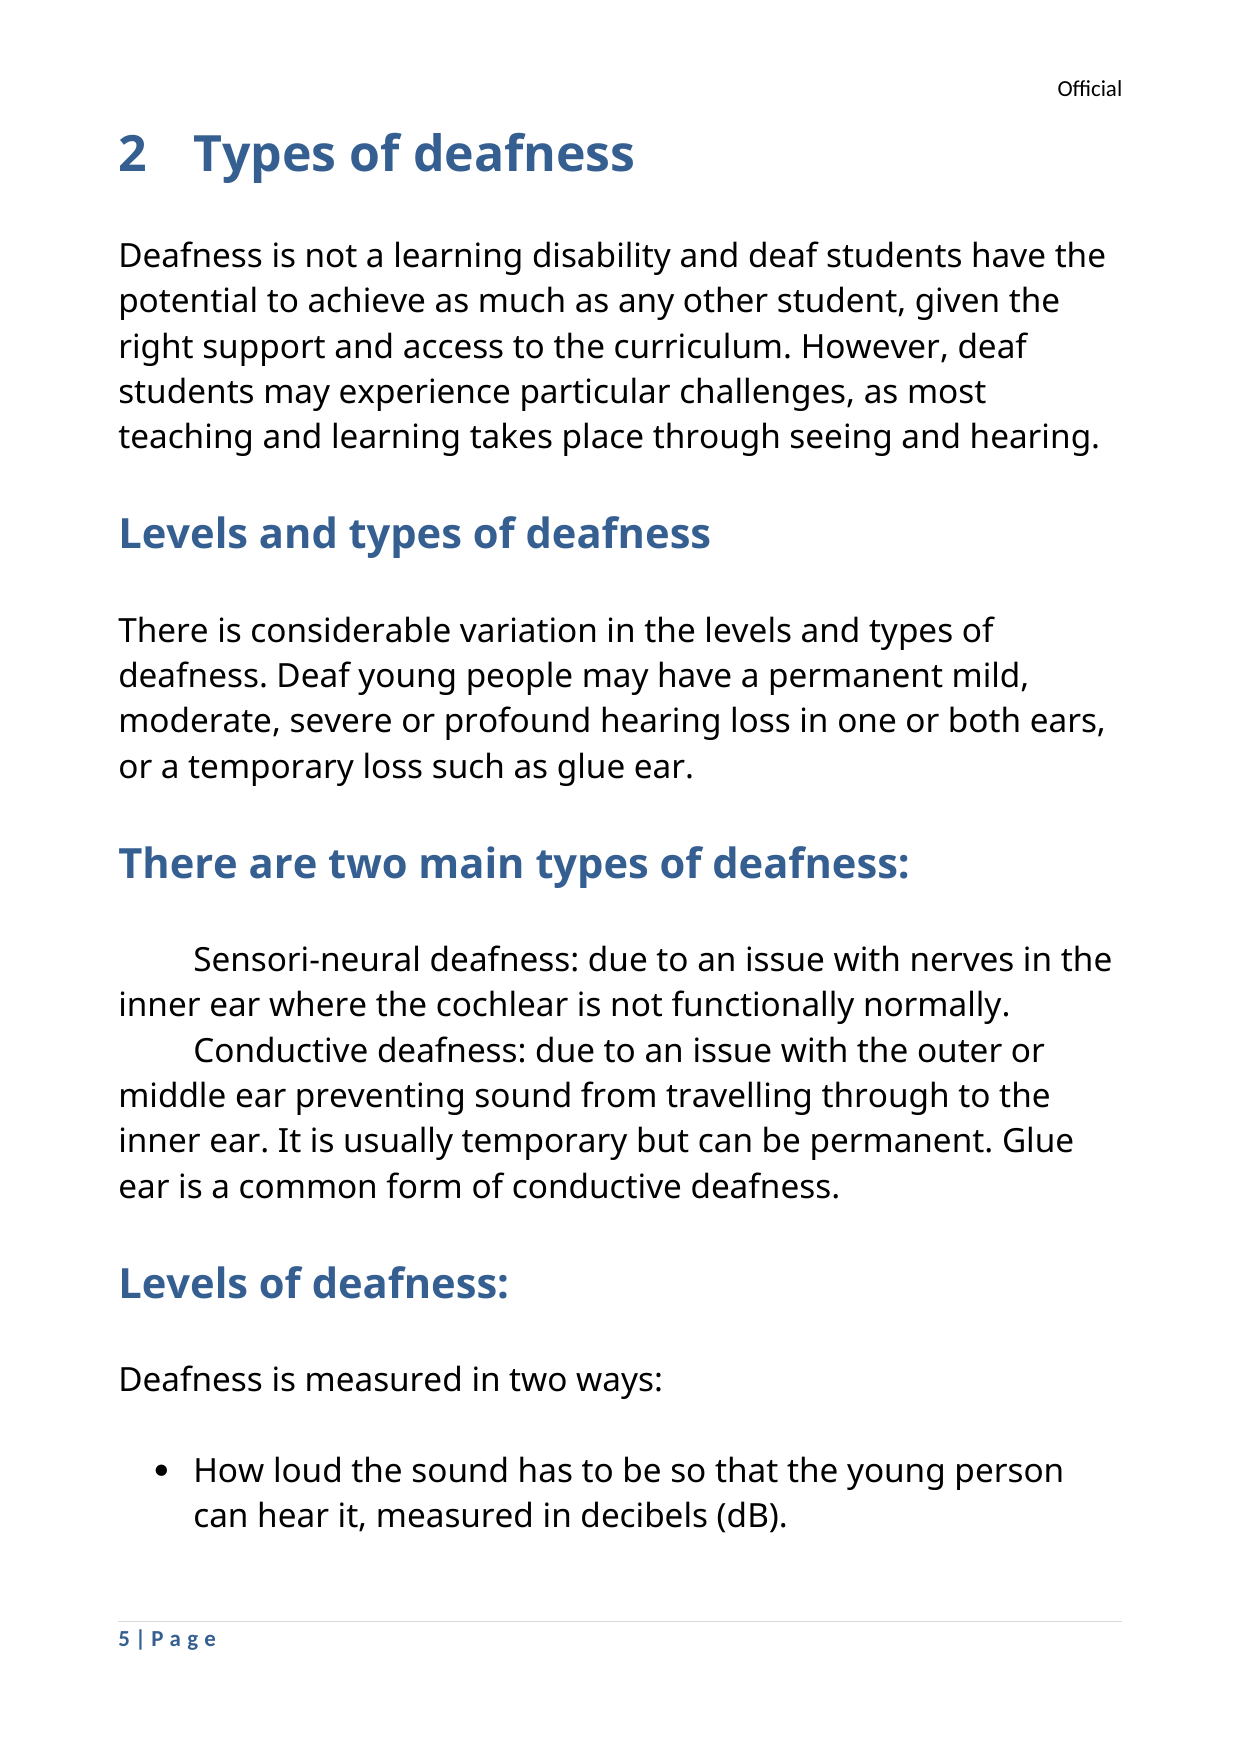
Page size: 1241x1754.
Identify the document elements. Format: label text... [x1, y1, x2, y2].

text There are two main types of deafness: [118, 833, 1122, 890]
list Conductive deafness: due to an issue with the outer or middle ear preventing sound from travelling through to the inner ear. It is usually temporary but can be permanent. Glue ear is a common form of conductive deafness. [118, 1026, 1122, 1208]
list Sensori-neural deafness: due to an issue with nerves in the inner ear where the cochlear is not functionally normally. [118, 936, 1122, 1026]
text 2 Types of deafness [118, 118, 1122, 186]
text There is considerable variation in the levels and types of deafness. Deaf young people may have a permanent mild, moderate, severe or profound hearing loss in one or both ears, or a temporary loss such as glue ear. [118, 606, 1122, 788]
text Levels and types of deafness [118, 504, 1122, 561]
list How loud the sound has to be so that the young person can hear it, measured in decibels (dB). [156, 1447, 1122, 1537]
text Levels of deafness: [118, 1253, 1122, 1310]
text Deafness is not a learning disability and deaf students have the potential to achieve as much as any other student, given the right support and access to the curriculum. However, deaf students may experience particular challenges, as most teaching and learning takes place through seeing and hearing. [118, 232, 1122, 459]
text Deafness is measured in two ways: [118, 1356, 1122, 1401]
